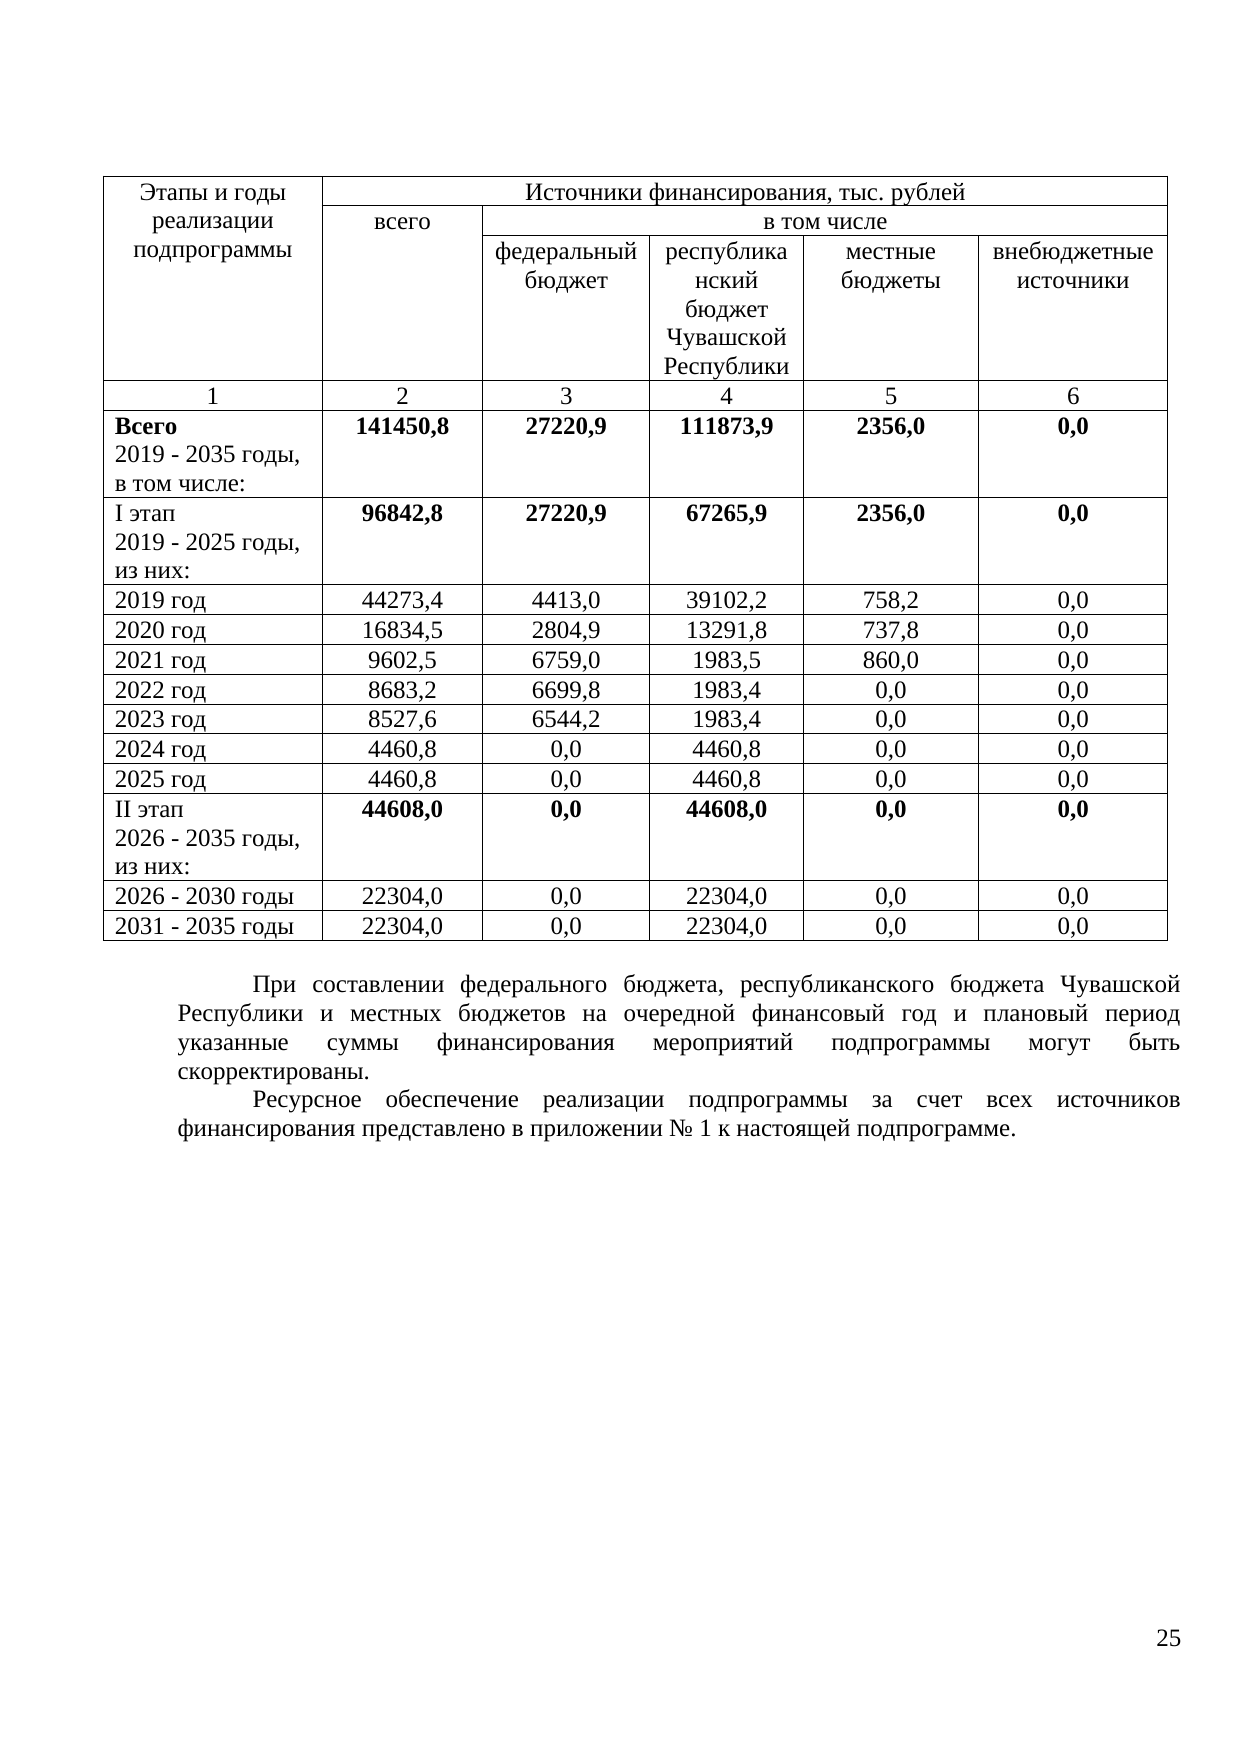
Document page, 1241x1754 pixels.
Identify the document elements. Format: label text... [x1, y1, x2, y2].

table_cell 27220,9 [483, 411, 649, 497]
table_cell 22304,0 [323, 881, 482, 910]
table_cell 2025 год [104, 764, 322, 793]
table_cell 6 [979, 381, 1167, 410]
table_cell 22304,0 [323, 911, 482, 940]
table_cell 2021 год [104, 645, 322, 674]
table_cell 0,0 [979, 498, 1167, 584]
table_cell 758,2 [804, 585, 978, 614]
table_cell 0,0 [804, 881, 978, 910]
table_cell 5 [804, 381, 978, 410]
table_cell 2804,9 [483, 615, 649, 644]
table_cell 39102,2 [650, 585, 803, 614]
table_cell 96842,8 [323, 498, 482, 584]
table_cell 0,0 [483, 881, 649, 910]
table_cell 9602,5 [323, 645, 482, 674]
table_cell 22304,0 [650, 911, 803, 940]
table_cell 0,0 [483, 911, 649, 940]
table_cell 0,0 [979, 645, 1167, 674]
table_cell республиканский бюджет Чувашской Республики [650, 236, 803, 380]
table_cell в том числе [483, 206, 1167, 235]
table_cell 0,0 [979, 734, 1167, 763]
table_cell 2356,0 [804, 411, 978, 497]
table_cell 4460,8 [323, 734, 482, 763]
table_cell 0,0 [483, 734, 649, 763]
table_cell 0,0 [979, 675, 1167, 703]
table_header Этапы и годы реализации подпрограммы [104, 177, 322, 380]
table_cell 2019 год [104, 585, 322, 614]
table_cell 1983,4 [650, 705, 803, 733]
table_cell 0,0 [979, 911, 1167, 940]
table_cell 111873,9 [650, 411, 803, 497]
table_cell 4460,8 [323, 764, 482, 793]
table_cell 6699,8 [483, 675, 649, 703]
table_cell 0,0 [804, 764, 978, 793]
table_cell 2020 год [104, 615, 322, 644]
table_cell 4460,8 [650, 764, 803, 793]
table_header Источники финансирования, тыс. рублей [323, 177, 1167, 205]
table_cell 0,0 [483, 764, 649, 793]
table_cell 2024 год [104, 734, 322, 763]
table_cell 0,0 [979, 615, 1167, 644]
table_cell 44608,0 [650, 794, 803, 880]
table_cell 737,8 [804, 615, 978, 644]
table_cell местные бюджеты [804, 236, 978, 380]
table_cell 0,0 [483, 794, 649, 880]
table_cell 16834,5 [323, 615, 482, 644]
table_cell 6759,0 [483, 645, 649, 674]
table_cell 0,0 [979, 585, 1167, 614]
table_cell 2026 - 2030 годы [104, 881, 322, 910]
table_cell 0,0 [804, 734, 978, 763]
table_cell 4460,8 [650, 734, 803, 763]
table_cell 0,0 [804, 911, 978, 940]
table_cell 8527,6 [323, 705, 482, 733]
table_cell федеральный бюджет [483, 236, 649, 380]
table_cell 0,0 [804, 705, 978, 733]
table_cell 0,0 [979, 705, 1167, 733]
table_cell 22304,0 [650, 881, 803, 910]
text Ресурсное обеспечение реализации подпрограммы за счет всех источников финансирования представлено в приложении № 1 к настоящей подпрограмме. [177, 1084, 1181, 1142]
table_cell 1 [104, 381, 322, 410]
table_cell 27220,9 [483, 498, 649, 584]
table_cell 13291,8 [650, 615, 803, 644]
table_cell Всего 2019 - 2035 годы, в том числе: [104, 411, 322, 497]
table_cell 0,0 [804, 794, 978, 880]
table_cell 1983,5 [650, 645, 803, 674]
table_cell 4413,0 [483, 585, 649, 614]
table_cell 1983,4 [650, 675, 803, 703]
table_cell 4 [650, 381, 803, 410]
table_cell 141450,8 [323, 411, 482, 497]
table_cell 2356,0 [804, 498, 978, 584]
table_cell 2 [323, 381, 482, 410]
table_cell 44273,4 [323, 585, 482, 614]
table_cell 860,0 [804, 645, 978, 674]
table_cell I этап 2019 - 2025 годы, из них: [104, 498, 322, 584]
table_cell всего [323, 206, 482, 380]
table_cell 0,0 [804, 675, 978, 703]
table_cell 6544,2 [483, 705, 649, 733]
table_cell 67265,9 [650, 498, 803, 584]
table_cell 8683,2 [323, 675, 482, 703]
table_cell 3 [483, 381, 649, 410]
table_cell II этап 2026 - 2035 годы, из них: [104, 794, 322, 880]
table_cell 2031 - 2035 годы [104, 911, 322, 940]
table_cell 0,0 [979, 411, 1167, 497]
table_cell 0,0 [979, 764, 1167, 793]
table_cell внебюджетные источники [979, 236, 1167, 380]
table_cell 0,0 [979, 881, 1167, 910]
text При составлении федерального бюджета, республиканского бюджета Чувашской Республики и местных бюджетов на очередной финансовый год и плановый период указанные суммы финансирования мероприятий подпрограммы могут быть скорректированы. [177, 969, 1181, 1084]
table_cell 0,0 [979, 794, 1167, 880]
table_cell 2022 год [104, 675, 322, 703]
table_cell 44608,0 [323, 794, 482, 880]
table_cell 2023 год [104, 705, 322, 733]
